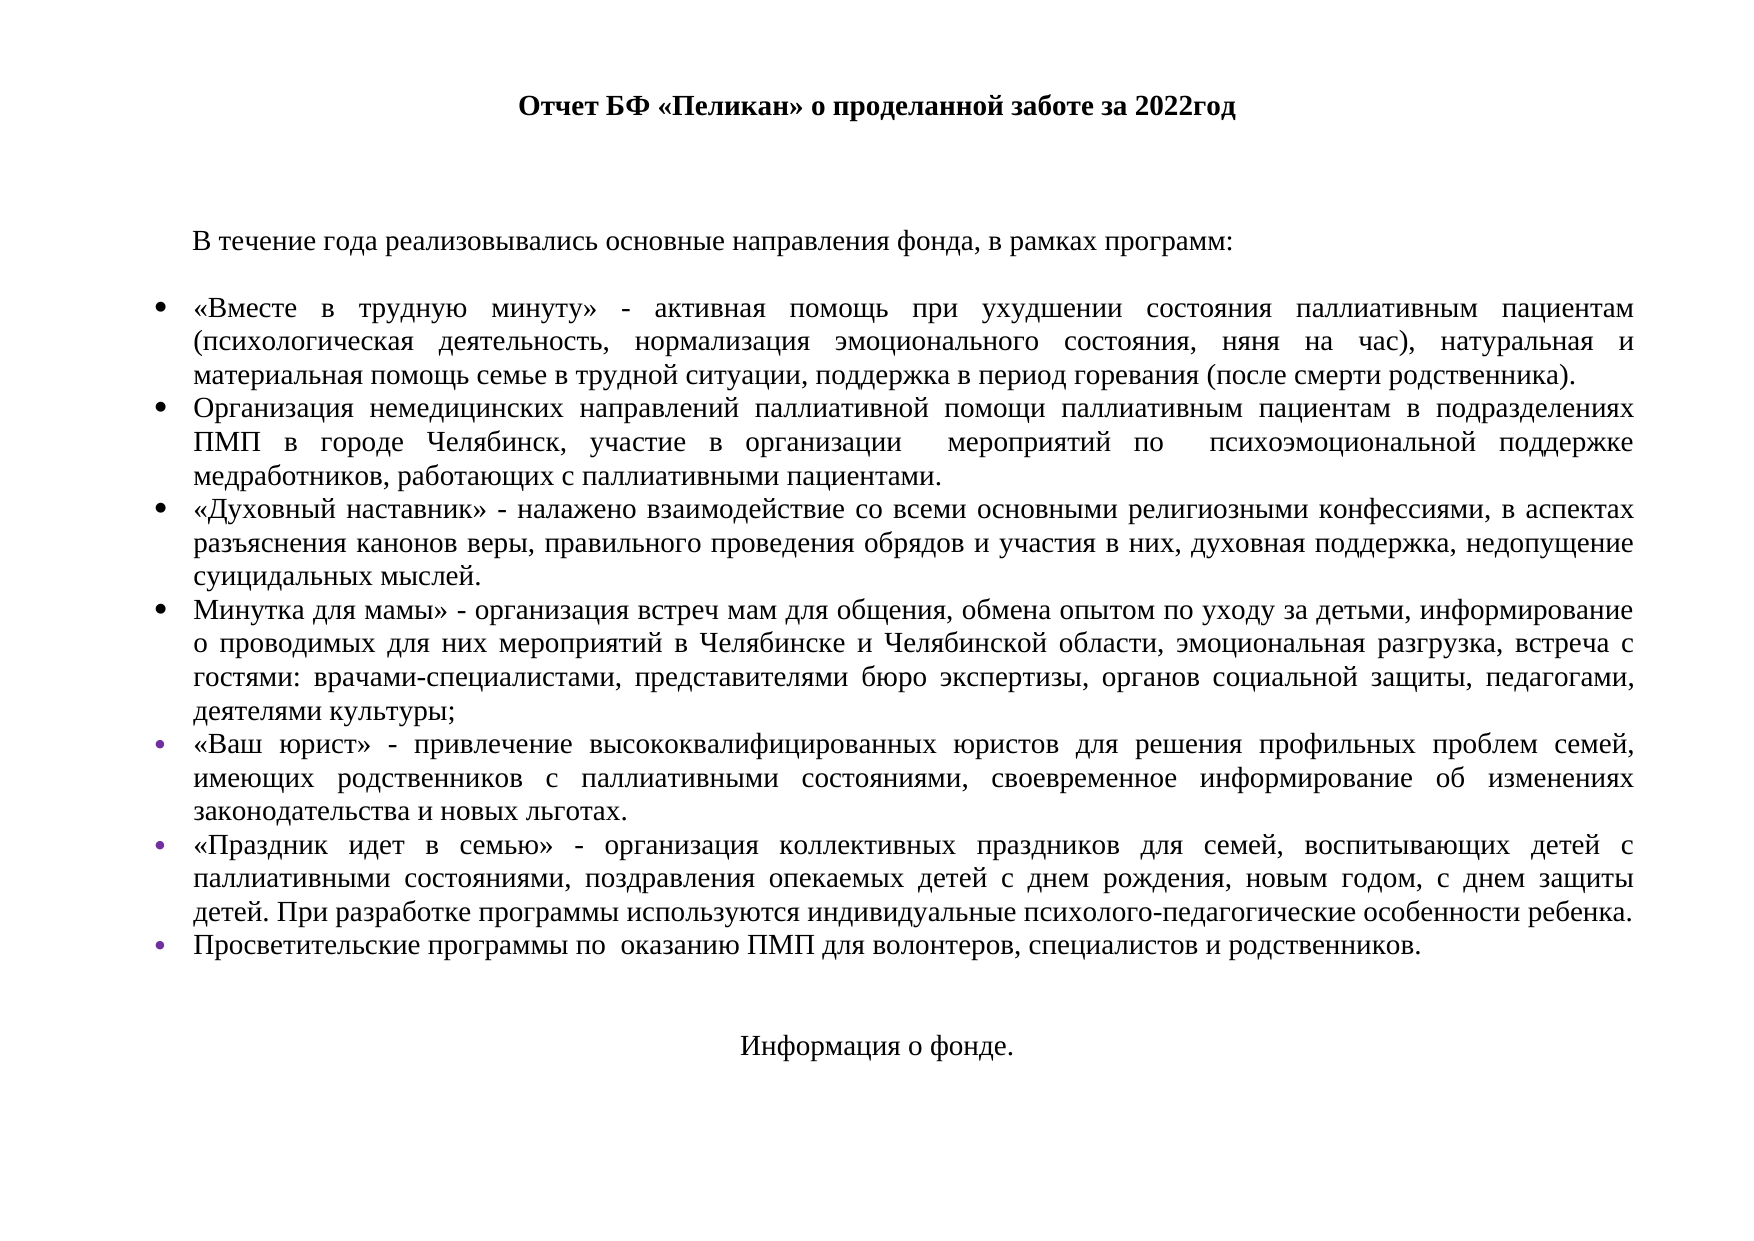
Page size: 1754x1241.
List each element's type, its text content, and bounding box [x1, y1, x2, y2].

text Информация о фонде. [118, 1028, 1636, 1062]
text В течение года реализовывались основные направления фонда, в рамках программ: [118, 223, 1636, 256]
list Организация немедицинских направлений паллиативной помощи паллиативным пациентам в подразделениях ПМП в городе Челябинск, участие в организации мероприятий по психоэмоциональной поддержке медработников, работающих с паллиативными пациентами. [156, 391, 1636, 491]
list «Духовный наставник» - налажено взаимодействие со всеми основными религиозными конфессиями, в аспектах разъяснения канонов веры, правильного проведения обрядов и участия в них, духовная поддержка, недопущение суицидальных мыслей. [156, 491, 1636, 592]
list «Вместе в трудную минуту» - активная помощь при ухудшении состояния паллиативным пациентам (психологическая деятельность, нормализация эмоционального состояния, няня на час), натуральная и материальная помощь семье в трудной ситуации, поддержка в период горевания (после смерти родственника). [156, 290, 1636, 391]
list «Праздник идет в семью» - организация коллективных праздников для семей, воспитывающих детей с паллиативными состояниями, поздравления опекаемых детей с днем рождения, новым годом, с днем защиты детей. При разработке программы используются индивидуальные психолого-педагогические особенности ребенка. [156, 827, 1636, 927]
list Минутка для мамы» - организация встреч мам для общения, обмена опытом по уходу за детьми, информирование о проводимых для них мероприятий в Челябинске и Челябинской области, эмоциональная разгрузка, встреча с гостями: врачами-специалистами, представителями бюро экспертизы, органов социальной защиты, педагогами, деятелями культуры; [156, 592, 1636, 726]
list Просветительские программы по оказанию ПМП для волонтеров, специалистов и родственников. [156, 927, 1636, 961]
text Отчет БФ «Пеликан» о проделанной заботе за 2022год [118, 88, 1636, 122]
list «Ваш юрист» - привлечение высококвалифицированных юристов для решения профильных проблем семей, имеющих родственников с паллиативными состояниями, своевременное информирование об изменениях законодательства и новых льготах. [156, 726, 1636, 827]
